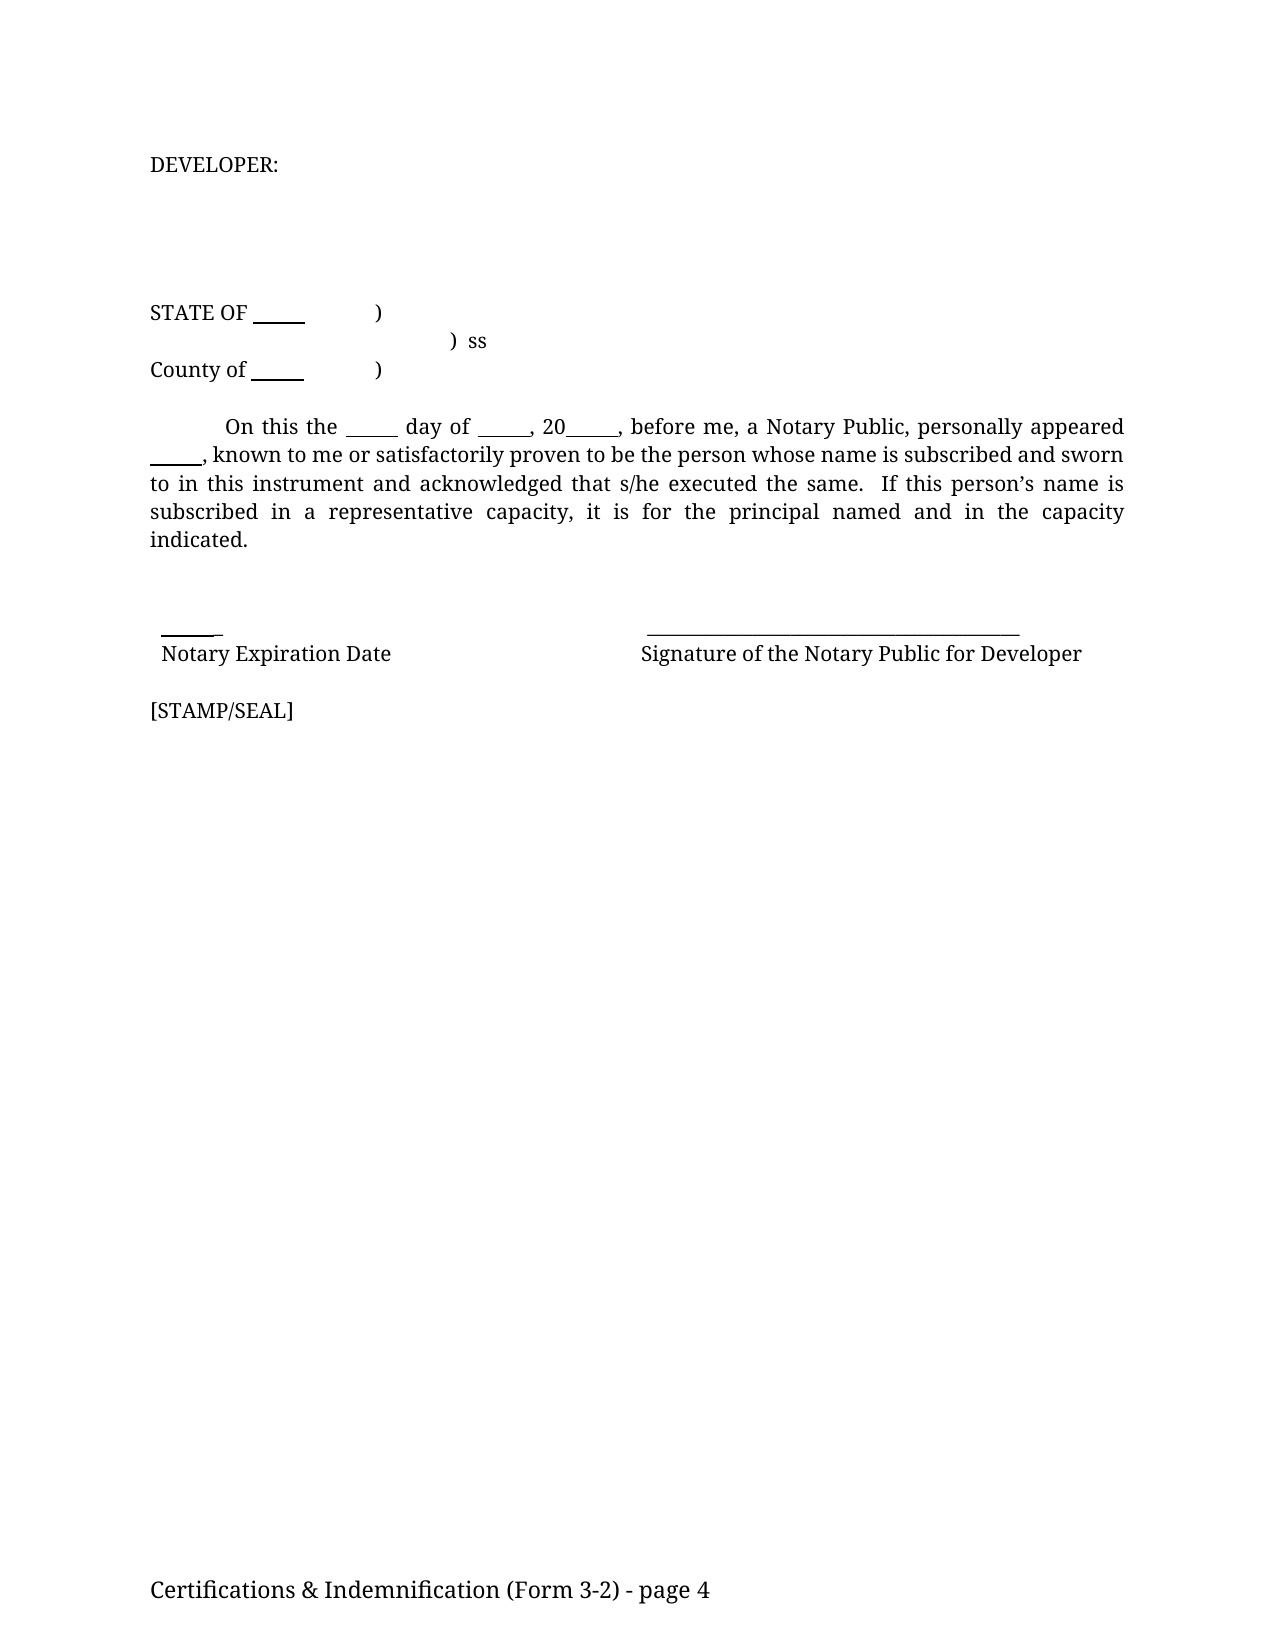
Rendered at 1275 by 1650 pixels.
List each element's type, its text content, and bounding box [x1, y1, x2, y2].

table_header _______________________________________ Signature of the Notary Public for Developer [630, 583, 1125, 668]
text [STAMP/SEAL] [150, 696, 1125, 725]
text ) ss [150, 327, 1125, 355]
text On this the day of , 20 , before me, a Notary Public, personally appeared , known to me or satisfactorily proven to be the person whose name is subscribed and sworn to in this instrument and acknowledged that s/he executed the same. If this person’s name is subscribed in a representative capacity, it is for the principal named and in the capacity indicated. [150, 412, 1125, 554]
text DEVELOPER: [150, 150, 1125, 178]
text County of ) [150, 355, 1125, 383]
table_header _ Notary Expiration Date [150, 583, 629, 668]
text STATE OF ) [150, 298, 1125, 327]
